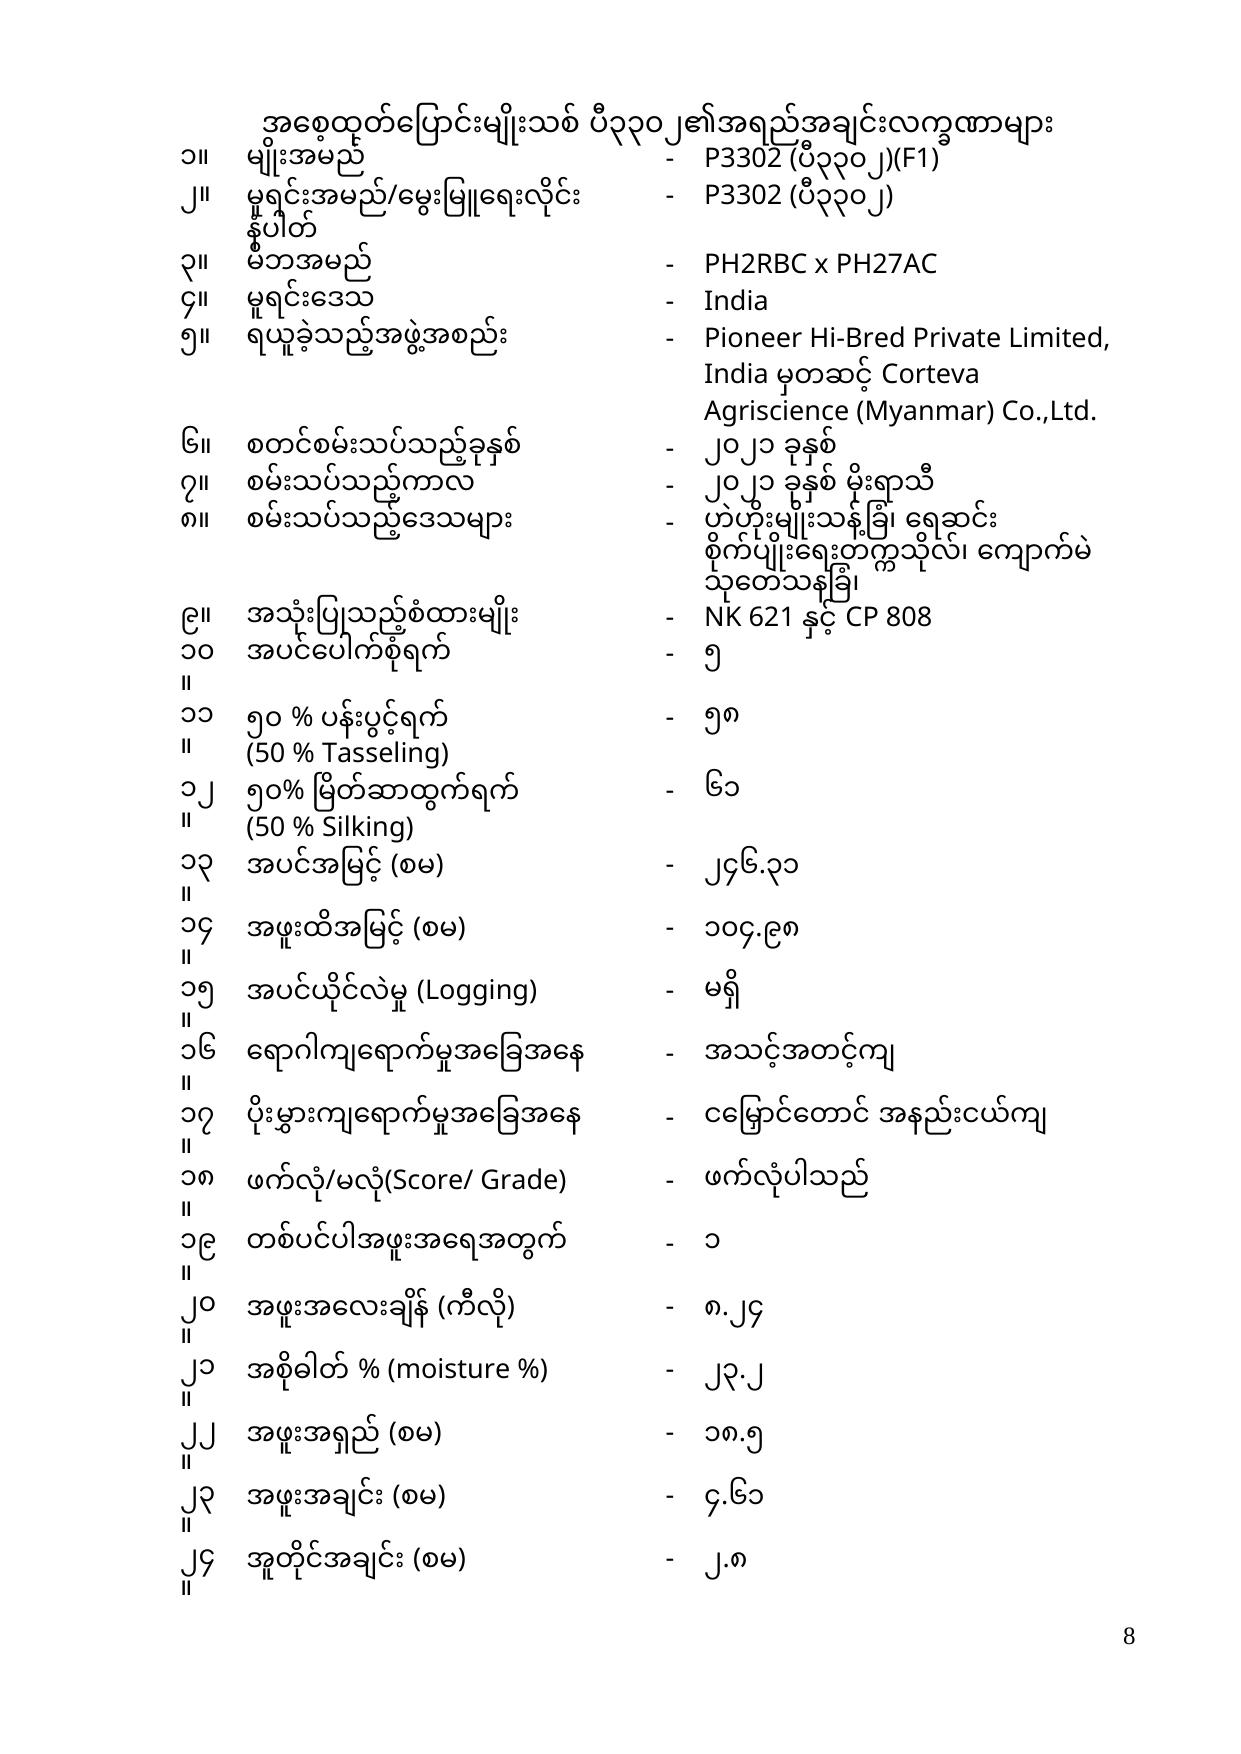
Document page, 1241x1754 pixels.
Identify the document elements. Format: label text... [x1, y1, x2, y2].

table_cell ၂.၈ [693, 1539, 1124, 1602]
table_cell ၆။ [169, 429, 235, 466]
table_cell မိဘအမည် [235, 244, 647, 281]
table_cell P3302 (ပီ၃၃၀၂) [693, 176, 1124, 244]
table_cell ၄။ [169, 281, 235, 318]
table_cell ၈.၂၄ [693, 1286, 1124, 1349]
table_cell အသင့်အတင့်ကျ [693, 1034, 1124, 1097]
table_header မျိုးအမည် [235, 139, 647, 176]
table_cell ၂၄။ [169, 1539, 235, 1602]
table_cell - [647, 1160, 693, 1223]
table_cell ၂၂။ [169, 1413, 235, 1476]
table_cell - [647, 1097, 693, 1160]
table_cell အသုံးပြုသည့်စံထားမျိုး [320, 597, 647, 634]
table_cell Pioneer Hi-Bred Private Limited, India မှတဆင့် Corteva Agriscience (Myanmar) Co.,Ltd. [693, 318, 1124, 429]
table_cell ၅ [693, 634, 1124, 697]
table_cell ၂၀၂၁ ခုနှစ် မိုးရာသီ [693, 466, 1124, 502]
table_cell ဖက်လုံပါသည် [693, 1160, 1124, 1223]
text အစေ့ထုတ်ပြောင်းမျိုးသစ် ပီ၃၃၀၂၏အရည်အချင်းလက္ခဏာများ [419, 105, 1135, 139]
table_header P3302 (ပီ၃၃၀၂)(F1) [693, 139, 1124, 176]
table_cell ၁၀၄.၉၈ [693, 908, 1124, 971]
table_cell - [647, 1413, 693, 1476]
table_cell စမ်းသပ်သည့်ကာလ [235, 466, 647, 502]
table_cell စတင်စမ်းသပ်သည့်ခုနှစ် [235, 429, 647, 466]
table_cell ၁၄။ [169, 908, 235, 971]
table_cell အဖူးထိအမြင့် (စမ) [235, 908, 647, 971]
table_cell - [647, 318, 693, 429]
table_cell ၁၈.၅ [693, 1413, 1124, 1476]
table_cell အဖူးအရှည် (စမ) [235, 1413, 647, 1476]
table_cell ၂၃။ [169, 1476, 235, 1539]
table_cell ၅၀% မြိတ်ဆာထွက်ရက် (50 % Silking) [235, 771, 647, 844]
table_cell ၁၃။ [169, 845, 235, 908]
table_cell ပိုးမွှားကျရောက်မှုအခြေအနေ [235, 1097, 647, 1160]
table_cell ၂၁။ [169, 1350, 235, 1413]
table_cell မူရင်းအမည်/မွေးမြူရေးလိုင်းနံပါတ် [235, 176, 647, 244]
table_cell ၁၀။ [169, 634, 235, 697]
table_cell - [647, 845, 693, 908]
table_cell ၂၃.၂ [693, 1350, 1124, 1413]
table_cell ၁၉။ [169, 1223, 235, 1286]
table_cell ၃။ [169, 244, 235, 281]
table_header - [647, 139, 693, 176]
table_cell - [647, 503, 693, 597]
table_cell ၂၀။ [169, 1286, 235, 1349]
table_cell - [647, 1223, 693, 1286]
table_cell ၁၅။ [169, 971, 235, 1034]
table_cell - [647, 1476, 693, 1539]
table_cell ၁၆။ [169, 1034, 235, 1097]
table_cell ၈။ [169, 503, 235, 597]
table_cell - [647, 597, 693, 634]
table_cell ၁၂။ [169, 771, 235, 844]
table_cell ၁၁။ [169, 697, 235, 771]
table_cell - [647, 1034, 693, 1097]
table_cell - [647, 971, 693, 1034]
table_cell NK 621 နှင့် CP 808 [693, 597, 1124, 634]
table_cell - [647, 634, 693, 697]
table_cell - [647, 466, 693, 502]
table_cell - [647, 697, 693, 771]
table_cell ၉။ [169, 597, 235, 634]
table_cell - [647, 244, 693, 281]
table_cell - [647, 1539, 693, 1602]
table_cell ရောဂါကျရောက်မှုအခြေအနေ [235, 1034, 647, 1097]
table_cell ရယူခဲ့သည့်အဖွဲ့အစည်း [235, 318, 647, 429]
table_cell - [647, 429, 693, 466]
table_cell ၁ [693, 1223, 1124, 1286]
table_cell အစိုဓါတ် % (moisture %) [235, 1350, 647, 1413]
table_cell - [647, 1350, 693, 1413]
table_cell ၅၈ [693, 697, 1124, 771]
table_cell အဖူးအလေးချိန် (ကီလို) [235, 1286, 647, 1349]
table_cell တစ်ပင်ပါအဖူးအရေအတွက် [235, 1223, 647, 1286]
table_cell အပင်ပေါက်စုံရက် [235, 634, 647, 697]
table_cell - [647, 176, 693, 244]
table_cell အသုံးပြုသည့်စံထားမျိုး [235, 597, 319, 634]
table_cell - [647, 908, 693, 971]
table_cell အူတိုင်အချင်း (စမ) [235, 1539, 647, 1602]
table_cell ၆၁ [693, 771, 1124, 844]
table_cell ၁၇။ [169, 1097, 235, 1160]
table_cell - [647, 1286, 693, 1349]
table_cell PH2RBC x PH27AC [693, 244, 1124, 281]
table_cell ၁၈။ [169, 1160, 235, 1223]
table_cell ဟဲဟိုးမျိုးသန့်ခြံ၊ ရေဆင်းစိုက်ပျိုးရေးတက္ကသိုလ်၊ ကျောက်မဲသုတေသနခြံ၊ [693, 503, 1124, 597]
table_cell ဖက်လုံ/မလုံ(Score/ Grade) [235, 1160, 647, 1223]
table_cell အဖူးအချင်း (စမ) [235, 1476, 647, 1539]
table_cell ၅၀ % ပန်းပွင့်ရက် (50 % Tasseling) [235, 697, 647, 771]
table_cell India [693, 281, 1124, 318]
table_cell မရှိ [693, 971, 1124, 1034]
table_cell - [647, 771, 693, 844]
table_cell ၅။ [169, 318, 235, 429]
table_cell ၂၄၆.၃၁ [693, 845, 1124, 908]
table_cell ၇။ [169, 466, 235, 502]
table_cell အပင်ယိုင်လဲမှု (Logging) [235, 971, 647, 1034]
table_cell မူရင်းဒေသ [235, 281, 647, 318]
text အစေ့ထုတ်ပြောင်းမျိုးသစ် ပီ၃၃၀၂၏အရည်အချင်းလက္ခဏာများ [180, 105, 417, 139]
table_cell ၂။ [169, 176, 235, 244]
table_cell စမ်းသပ်သည့်ဒေသများ [235, 503, 647, 597]
table_cell ၂၀၂၁ ခုနှစ် [693, 429, 1124, 466]
table_cell - [647, 281, 693, 318]
table_cell အပင်အမြင့် (စမ) [235, 845, 647, 908]
table_header ၁။ [169, 139, 235, 176]
table_cell ၄.၆၁ [693, 1476, 1124, 1539]
table_cell ငမြှောင်တောင် အနည်းငယ်ကျ [693, 1097, 1124, 1160]
